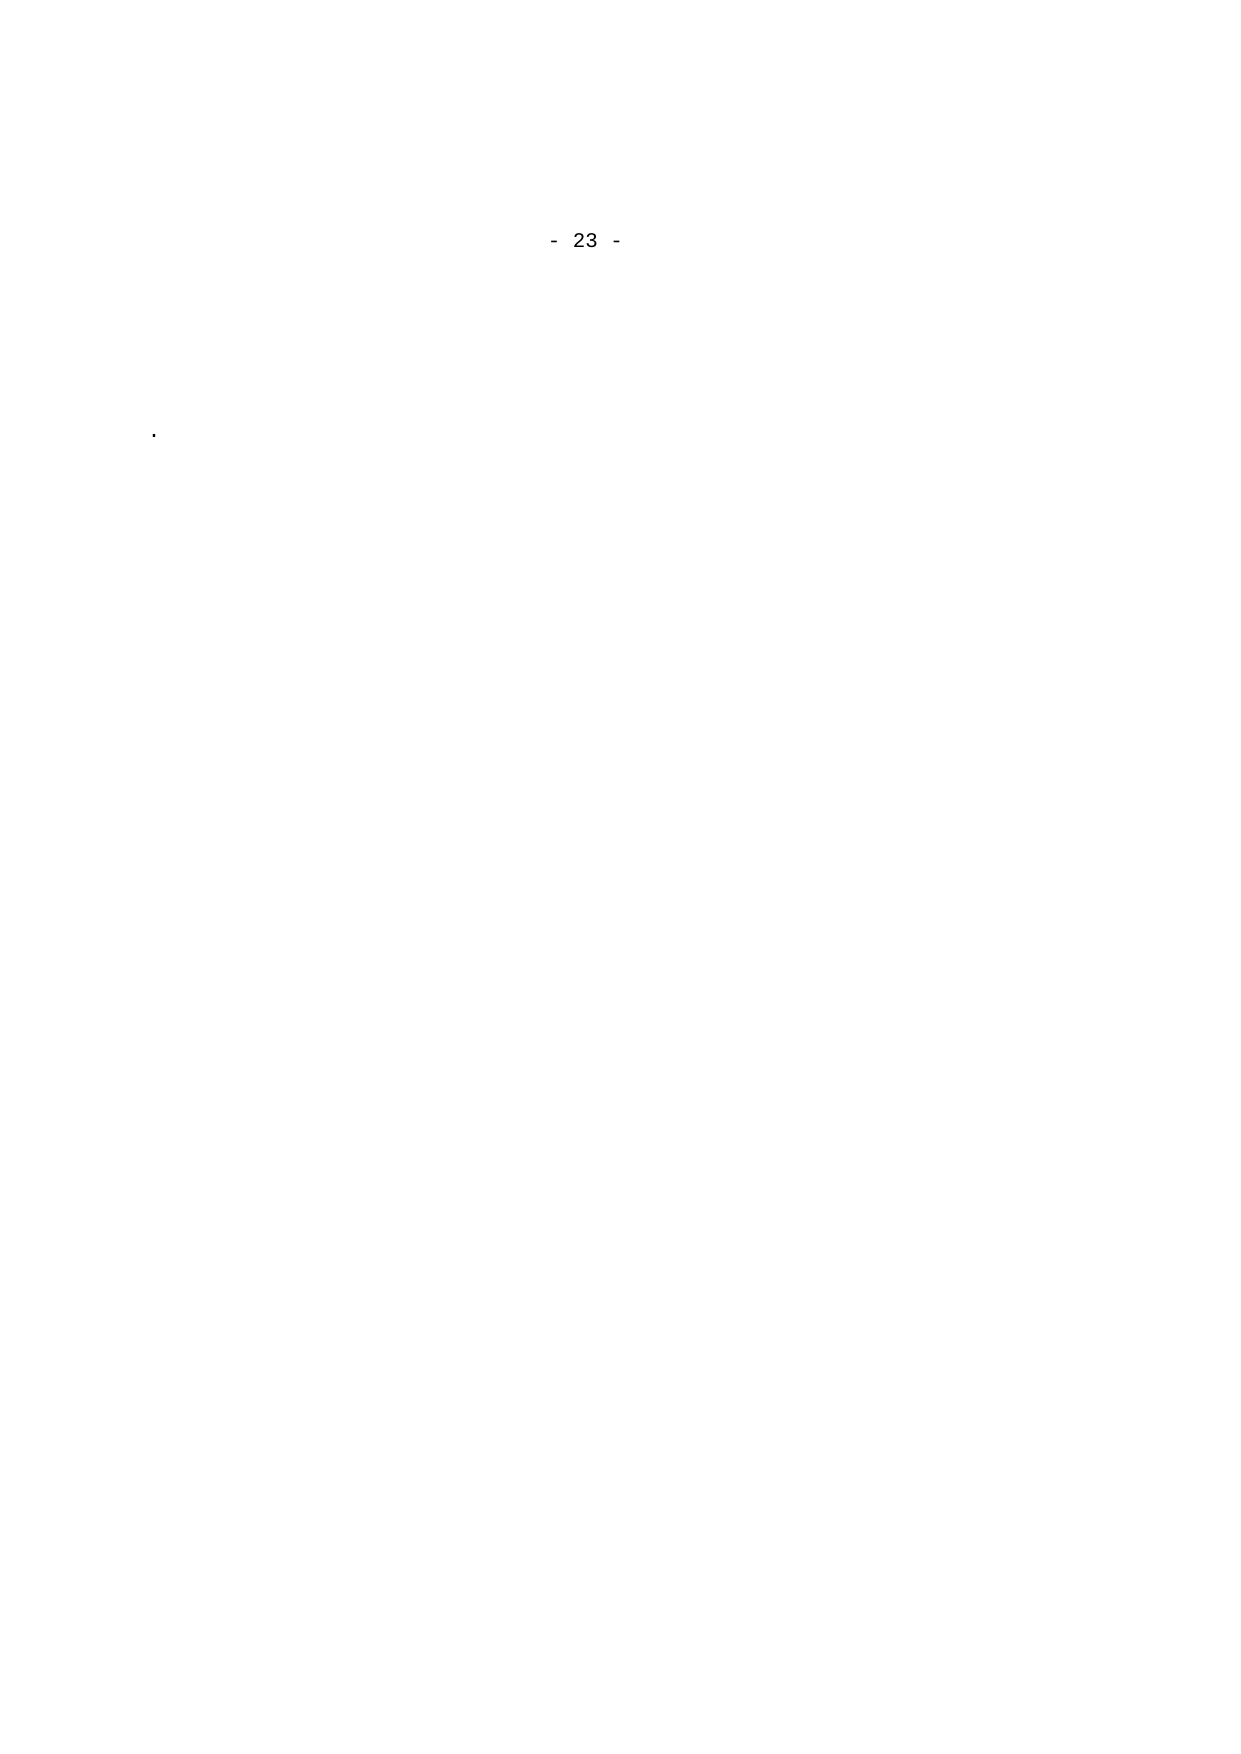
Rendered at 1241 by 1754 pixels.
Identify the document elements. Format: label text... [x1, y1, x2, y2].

text - 23 - [148, 231, 1152, 254]
text . [148, 420, 1152, 443]
